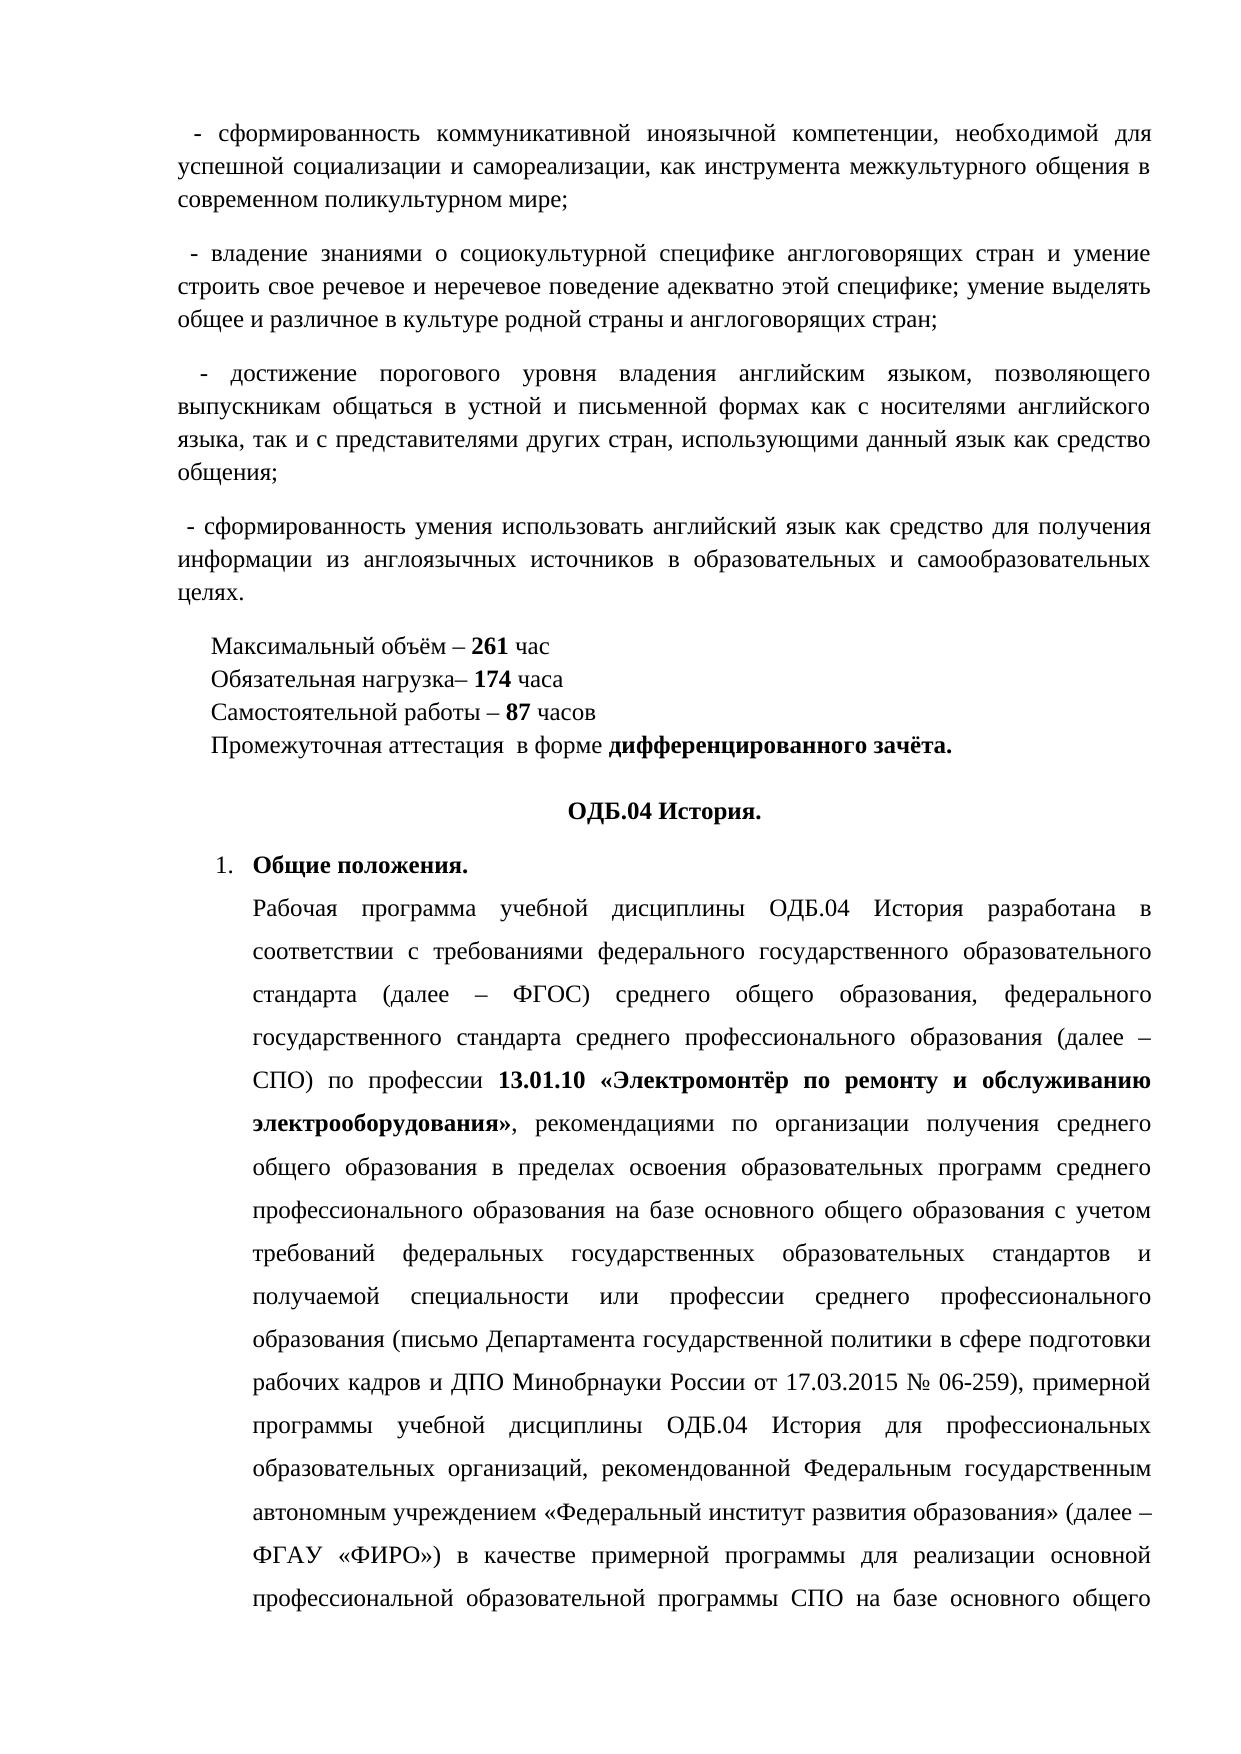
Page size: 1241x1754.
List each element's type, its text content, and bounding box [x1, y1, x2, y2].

text - достижение порогового уровня владения английским языком, позволяющего выпускникам общаться в устной и письменной формах как с носителями английского языка, так и с представителями других стран, использующими данный язык как средство общения; [177, 358, 1152, 486]
text - владение знаниями о социокультурной специфике англоговорящих стран и умение строить свое речевое и неречевое поведение адекватно этой специфике; умение выделять общее и различное в культуре родной страны и англоговорящих стран; [177, 238, 1152, 333]
text - сформированность коммуникативной иноязычной компетенции, необходимой для успешной социализации и самореализации, как инструмента межкультурного общения в современном поликультурном мире; [177, 118, 1152, 213]
list Общие положения. [215, 850, 1152, 878]
text ОДБ.04 История. [177, 796, 1152, 824]
text Промежуточная аттестация в форме дифференцированного зачёта. [211, 730, 1152, 758]
text Максимальный объём – 261 час [211, 631, 1152, 659]
text - сформированность умения использовать английский язык как средство для получения информации из англоязычных источников в образовательных и самообразовательных целях. [177, 511, 1152, 606]
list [252, 893, 1152, 1612]
text Самостоятельной работы – 87 часов [211, 697, 1152, 726]
text Обязательная нагрузка– 174 часа [211, 664, 1152, 692]
